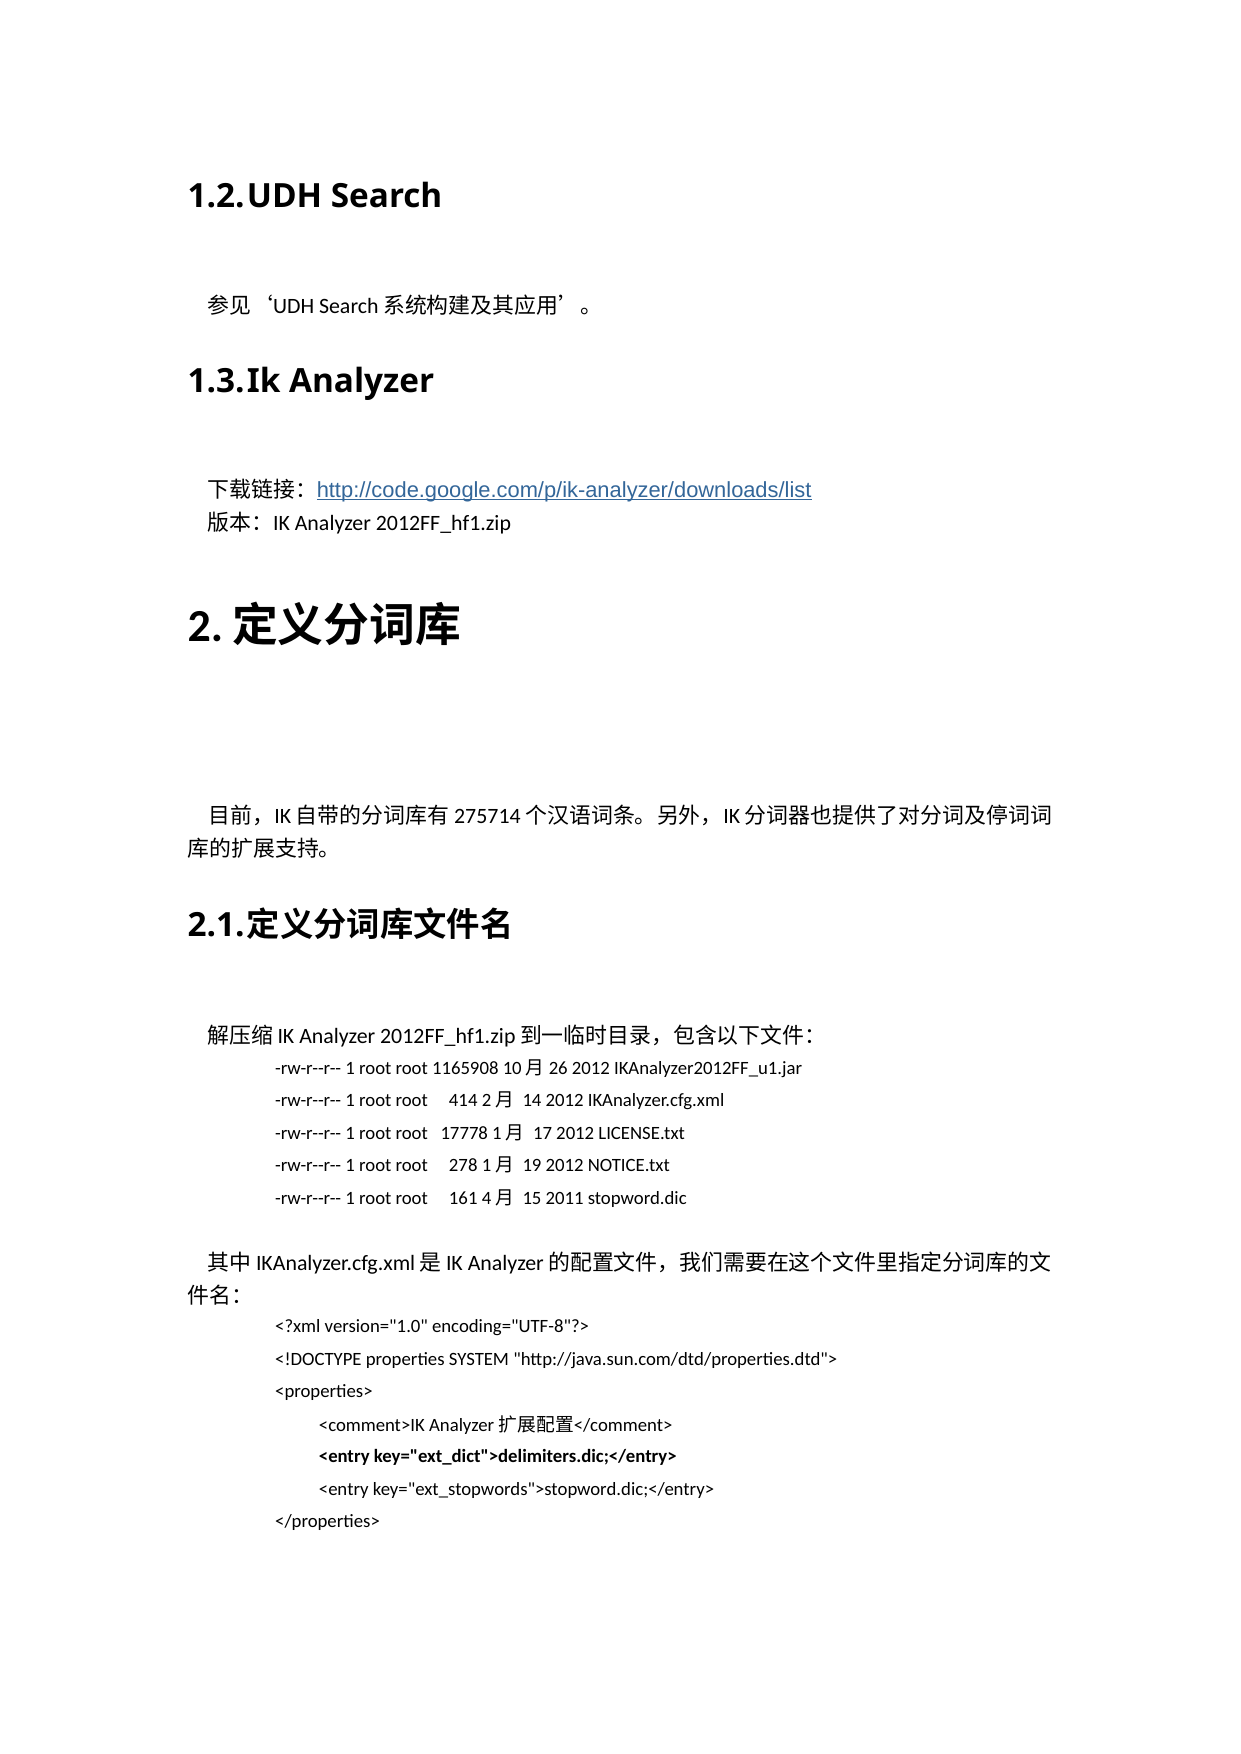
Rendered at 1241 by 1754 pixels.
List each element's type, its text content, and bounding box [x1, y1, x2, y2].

text -rw-r--r-- 1 root root 278 1月 19 2012 NOTICE.txt [275, 1147, 1053, 1180]
text 目前，IK自带的分词库有275714个汉语词条。另外，IK分词器也提供了对分词及停词词库的扩展支持。 [187, 798, 1053, 863]
text 版本：IK Analyzer 2012FF_hf1.zip [187, 504, 1053, 537]
text 下载链接：http://code.google.com/p/ik-analyzer/downloads/list [187, 472, 1053, 504]
subtitle UDH Search [187, 162, 1053, 227]
text <entry key="ext_dict">delimiters.dic;</entry> [275, 1440, 1053, 1472]
text <?xml version="1.0" encoding="UTF-8"?> [275, 1310, 1053, 1342]
text <comment>IK Analyzer 扩展配置</comment> [275, 1407, 1053, 1440]
text 其中IKAnalyzer.cfg.xml是IK Analyzer的配置文件，我们需要在这个文件里指定分词库的文件名： [187, 1245, 1053, 1310]
text -rw-r--r-- 1 root root 1165908 10月 26 2012 IKAnalyzer2012FF_u1.jar [275, 1050, 1053, 1082]
text <properties> [275, 1375, 1053, 1407]
text </properties> [275, 1505, 1053, 1537]
text <entry key="ext_stopwords">stopword.dic;</entry> [275, 1472, 1053, 1505]
text <!DOCTYPE properties SYSTEM "http://java.sun.com/dtd/properties.dtd"> [275, 1342, 1053, 1375]
text 参见‘UDH Search系统构建及其应用’。 [187, 287, 1053, 320]
text -rw-r--r-- 1 root root 161 4月 15 2011 stopword.dic [275, 1180, 1053, 1212]
subtitle 定义分词库 [187, 572, 1053, 670]
text -rw-r--r-- 1 root root 414 2月 14 2012 IKAnalyzer.cfg.xml [275, 1082, 1053, 1115]
text -rw-r--r-- 1 root root 17778 1月 17 2012 LICENSE.txt [275, 1115, 1053, 1147]
subtitle 定义分词库文件名 [187, 890, 1053, 955]
text 解压缩IK Analyzer 2012FF_hf1.zip到一临时目录，包含以下文件： [187, 1017, 1053, 1050]
subtitle Ik Analyzer [187, 347, 1053, 412]
